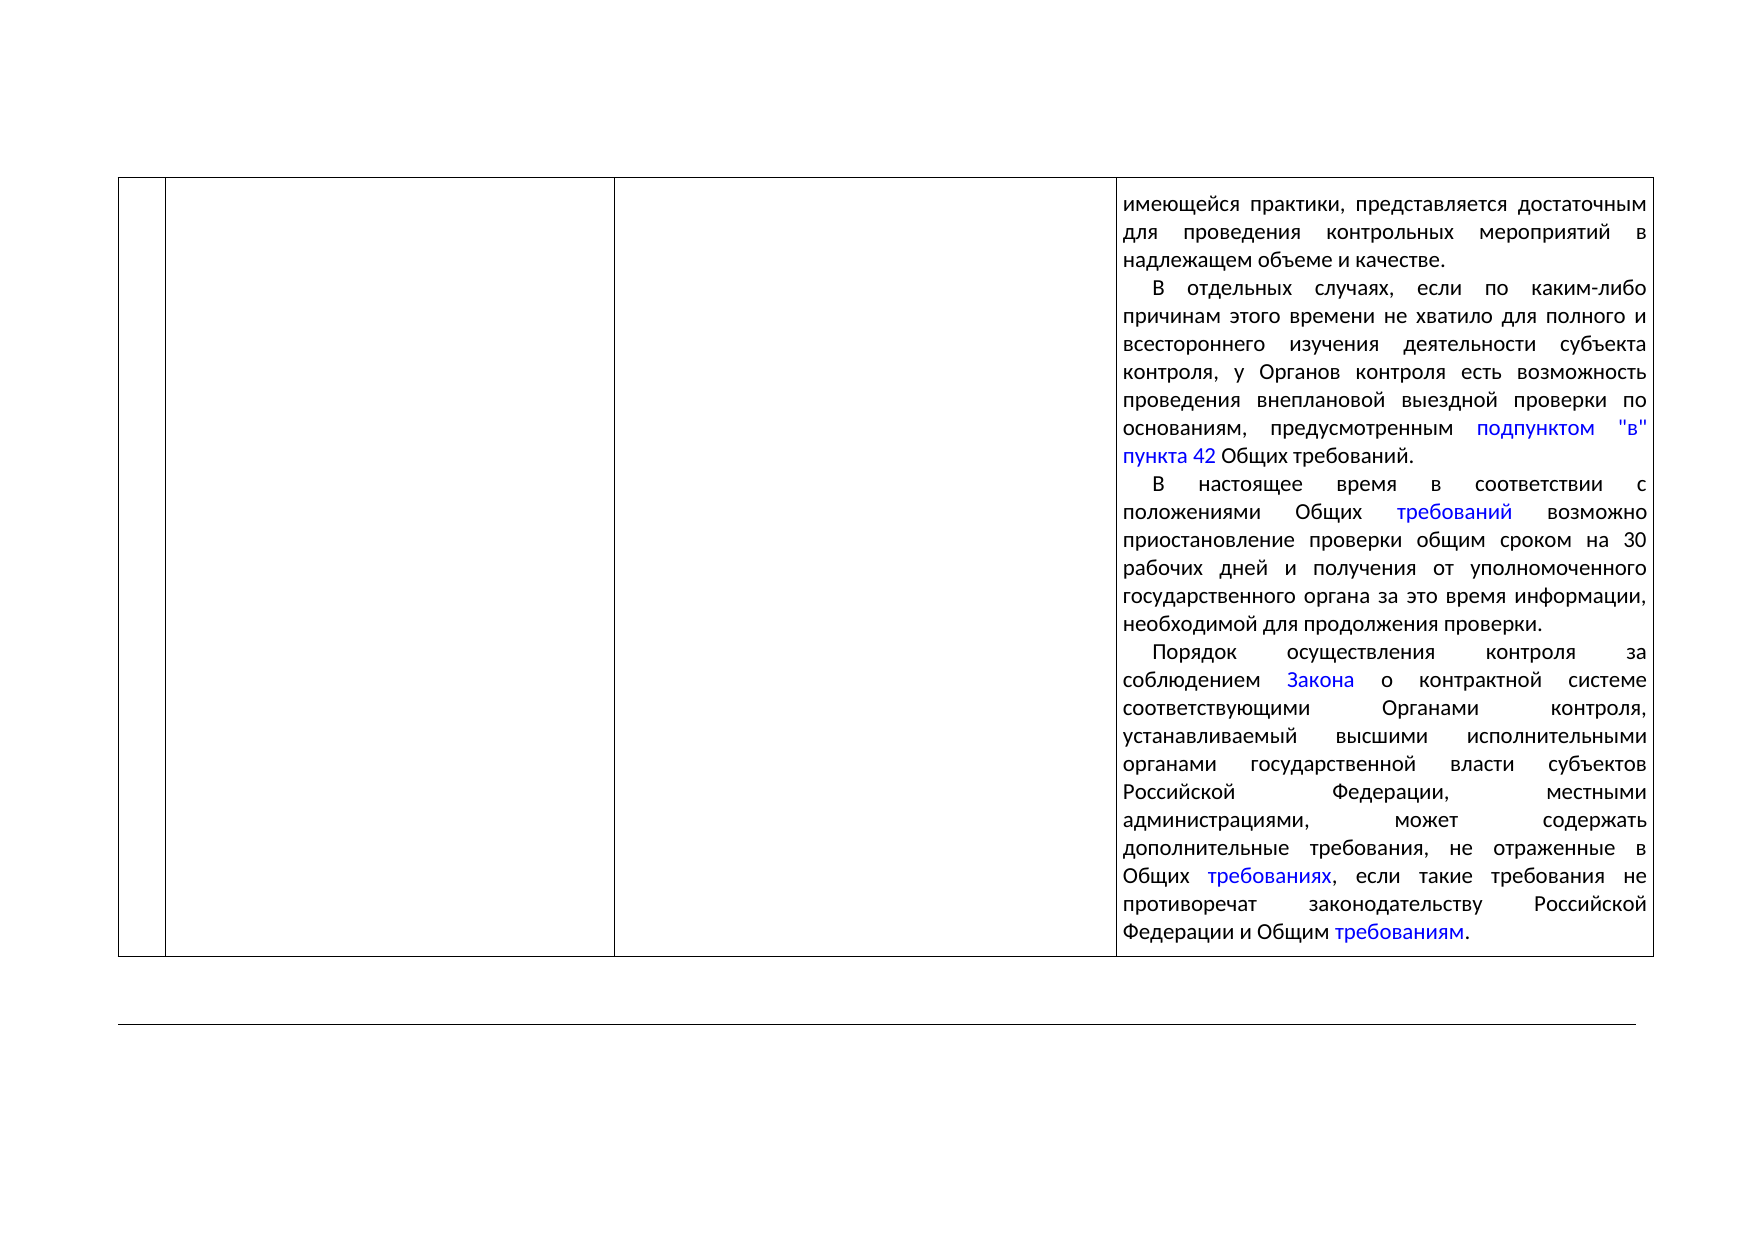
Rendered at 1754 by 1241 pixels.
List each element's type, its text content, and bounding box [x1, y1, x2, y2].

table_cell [615, 178, 1116, 956]
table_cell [1117, 178, 1653, 956]
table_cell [166, 178, 614, 956]
table_cell 18 [119, 178, 165, 956]
